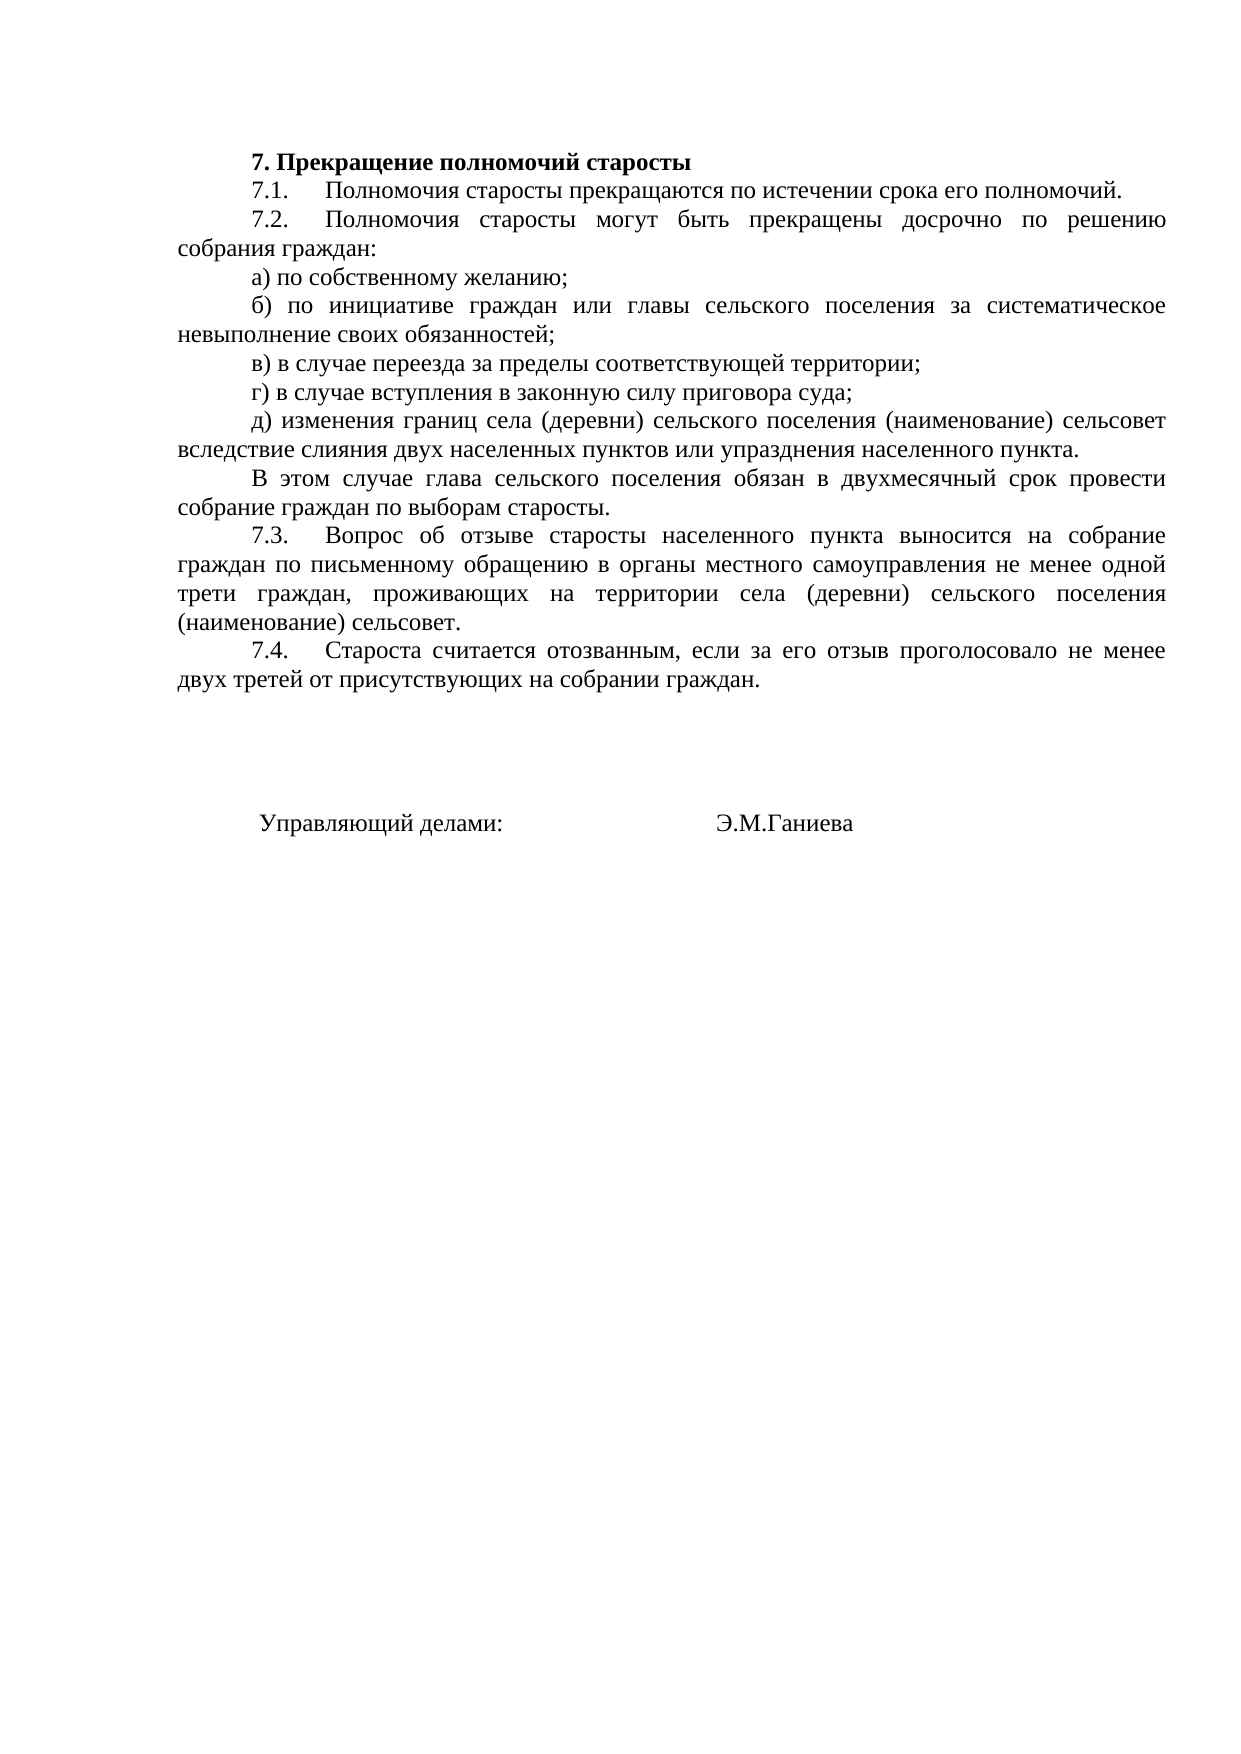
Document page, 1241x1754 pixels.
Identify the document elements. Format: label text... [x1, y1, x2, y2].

text 7.2. Полномочия старосты могут быть прекращены досрочно по решению собрания граждан: [177, 204, 1167, 262]
text в) в случае переезда за пределы соответствующей территории; [177, 348, 1167, 377]
text 7.1. Полномочия старосты прекращаются по истечении срока его полномочий. [177, 176, 1167, 204]
text В этом случае глава сельского поселения обязан в двухмесячный срок провести собрание граждан по выборам старосты. [177, 463, 1167, 521]
text 7. Прекращение полномочий старосты [177, 147, 1167, 176]
text д) изменения границ села (деревни) сельского поселения (наименование) сельсовет вследствие слияния двух населенных пунктов или упразднения населенного пункта. [177, 406, 1167, 463]
text 7.3. Вопрос об отзыве старосты населенного пункта выносится на собрание граждан по письменному обращению в органы местного самоуправления не менее одной трети граждан, проживающих на территории села (деревни) сельского поселения (наименование) сельсовет. [177, 521, 1167, 636]
text 7.4. Староста считается отозванным, если за его отзыв проголосовало не менее двух третей от присутствующих на собрании граждан. [177, 636, 1167, 693]
text г) в случае вступления в законную силу приговора суда; [177, 377, 1167, 406]
text б) по инициативе граждан или главы сельского поселения за систематическое невыполнение своих обязанностей; [177, 291, 1167, 348]
text Управляющий делами: Э.М.Ганиева [177, 808, 1167, 837]
text а) по собственному желанию; [177, 262, 1167, 291]
